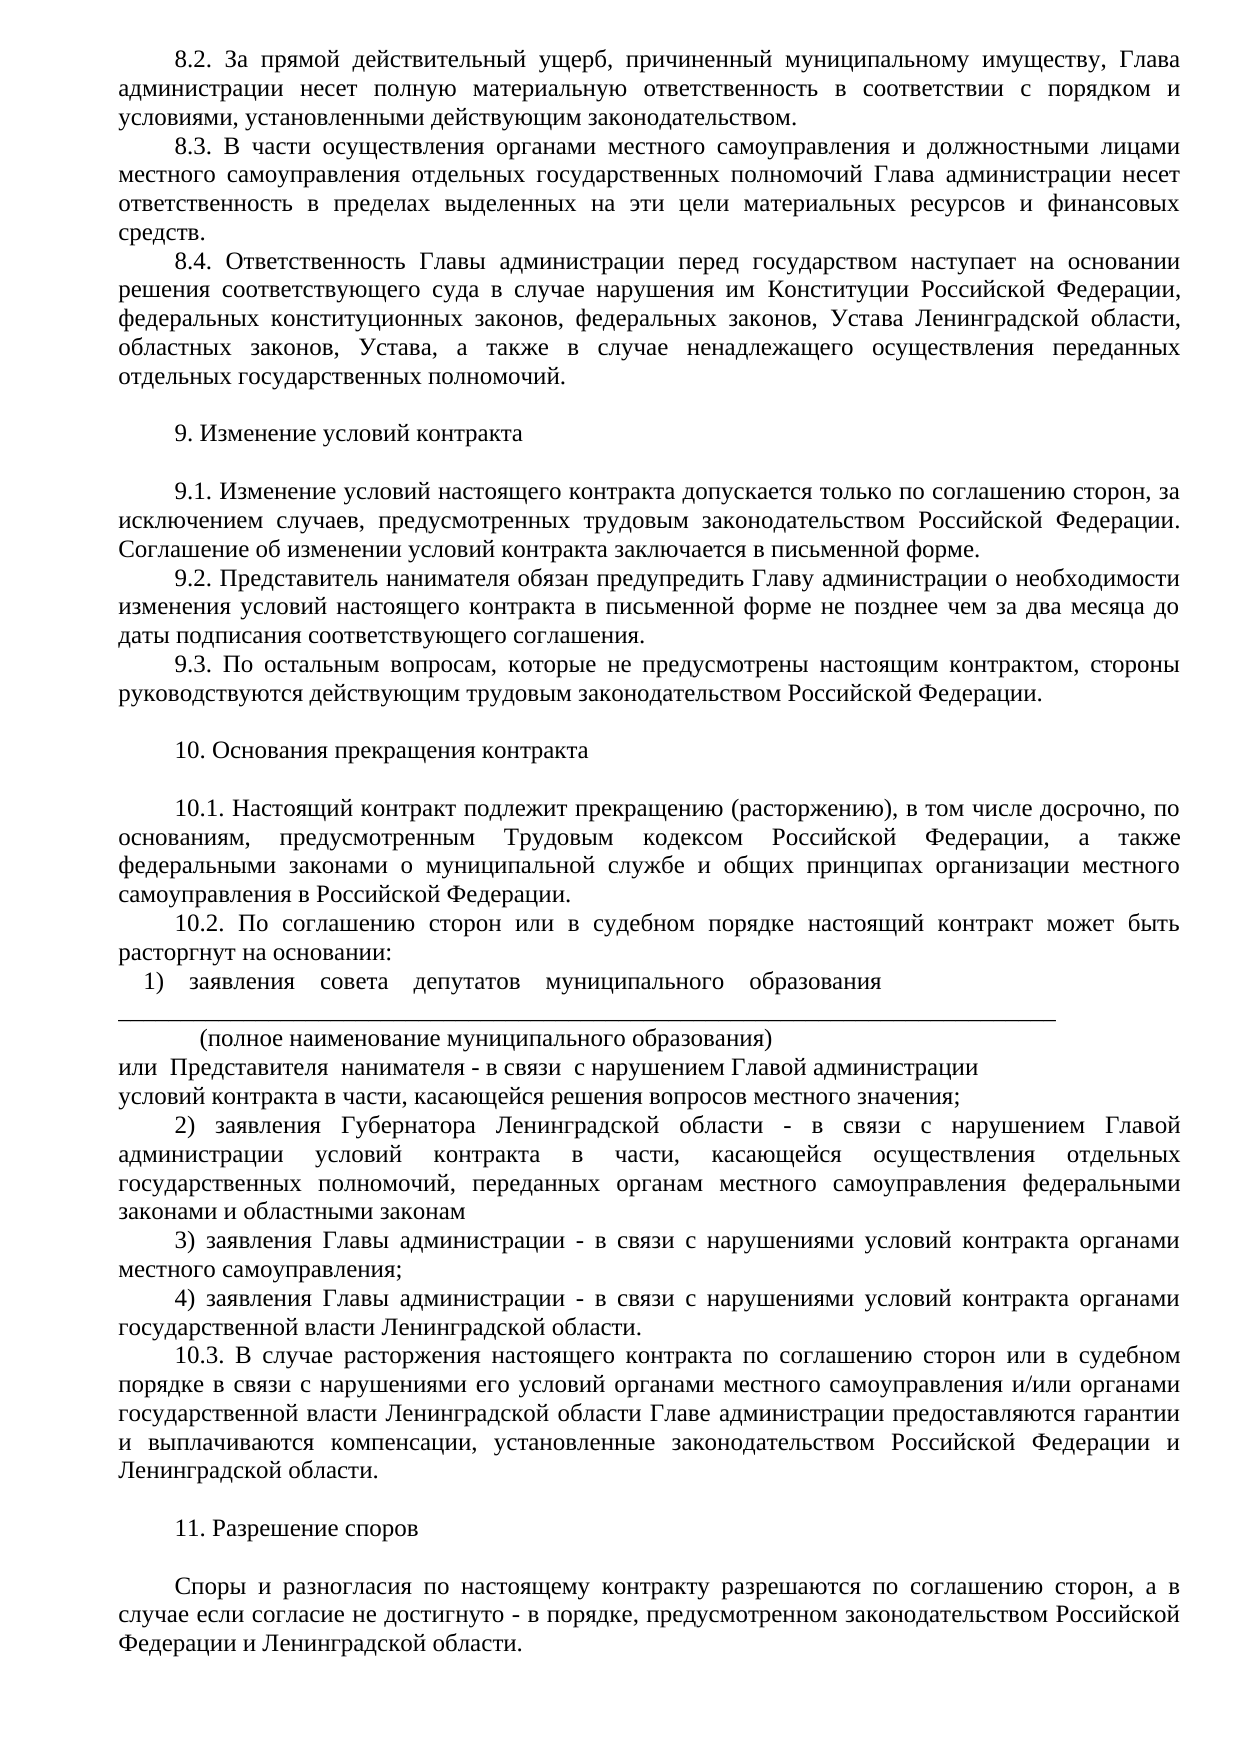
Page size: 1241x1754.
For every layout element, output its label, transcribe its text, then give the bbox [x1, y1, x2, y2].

text 9.1. Изменение условий настоящего контракта допускается только по соглашению сторон, за исключением случаев, предусмотренных трудовым законодательством Российской Федерации. Соглашение об изменении условий контракта заключается в письменной форме. [118, 476, 1181, 562]
text Споры и разногласия по настоящему контракту разрешаются по соглашению сторон, а в случае если согласие не достигнуто - в порядке, предусмотренном законодательством Российской Федерации и Ленинградской области. [118, 1571, 1181, 1657]
text 10.3. В случае расторжения настоящего контракта по соглашению сторон или в судебном порядке в связи с нарушениями его условий органами местного самоуправления и/или органами государственной власти Ленинградской области Главе администрации предоставляются гарантии и выплачиваются компенсации, установленные законодательством Российской Федерации и Ленинградской области. [118, 1340, 1181, 1484]
text условий контракта в части, касающейся решения вопросов местного значения; [118, 1081, 1181, 1110]
text 10.1. Настоящий контракт подлежит прекращению (расторжению), в том числе досрочно, по основаниям, предусмотренным Трудовым кодексом Российской Федерации, а также федеральными законами о муниципальной службе и общих принципах организации местного самоуправления в Российской Федерации. [118, 793, 1181, 908]
text 3) заявления Главы администрации - в связи с нарушениями условий контракта органами местного самоуправления; [118, 1225, 1181, 1283]
text 1) заявления совета депутатов муниципального образования [118, 966, 1181, 994]
text 10. Основания прекращения контракта [118, 735, 1181, 764]
text 4) заявления Главы администрации - в связи с нарушениями условий контракта органами государственной власти Ленинградской области. [118, 1283, 1181, 1340]
text 9.3. По остальным вопросам, которые не предусмотрены настоящим контрактом, стороны руководствуются действующим трудовым законодательством Российской Федерации. [118, 649, 1181, 706]
text 9.2. Представитель нанимателя обязан предупредить Главу администрации о необходимости изменения условий настоящего контракта в письменной форме не позднее чем за два месяца до даты подписания соответствующего соглашения. [118, 563, 1181, 649]
text 9. Изменение условий контракта [118, 418, 1181, 447]
text 8.2. За прямой действительный ущерб, причиненный муниципальному имуществу, Глава администрации несет полную материальную ответственность в соответствии с порядком и условиями, установленными действующим законодательством. [118, 44, 1181, 131]
text или Представителя нанимателя - в связи с нарушением Главой администрации [118, 1052, 1181, 1081]
text 8.4. Ответственность Главы администрации перед государством наступает на основании решения соответствующего суда в случае нарушения им Конституции Российской Федерации, федеральных конституционных законов, федеральных законов, Устава Ленинградской области, областных законов, Устава, а также в случае ненадлежащего осуществления переданных отдельных государственных полномочий. [118, 246, 1181, 389]
text 10.2. По соглашению сторон или в судебном порядке настоящий контракт может быть расторгнут на основании: [118, 908, 1181, 966]
text 2) заявления Губернатора Ленинградской области - в связи с нарушением Главой администрации условий контракта в части, касающейся осуществления отдельных государственных полномочий, переданных органам местного самоуправления федеральными законами и областными законам [118, 1110, 1181, 1225]
text 11. Разрешение споров [118, 1513, 1181, 1542]
text ___________________________________________________________________________ [118, 995, 1181, 1023]
text 8.3. В части осуществления органами местного самоуправления и должностными лицами местного самоуправления отдельных государственных полномочий Глава администрации несет ответственность в пределах выделенных на эти цели материальных ресурсов и финансовых средств. [118, 131, 1181, 246]
text (полное наименование муниципального образования) [118, 1023, 1181, 1052]
